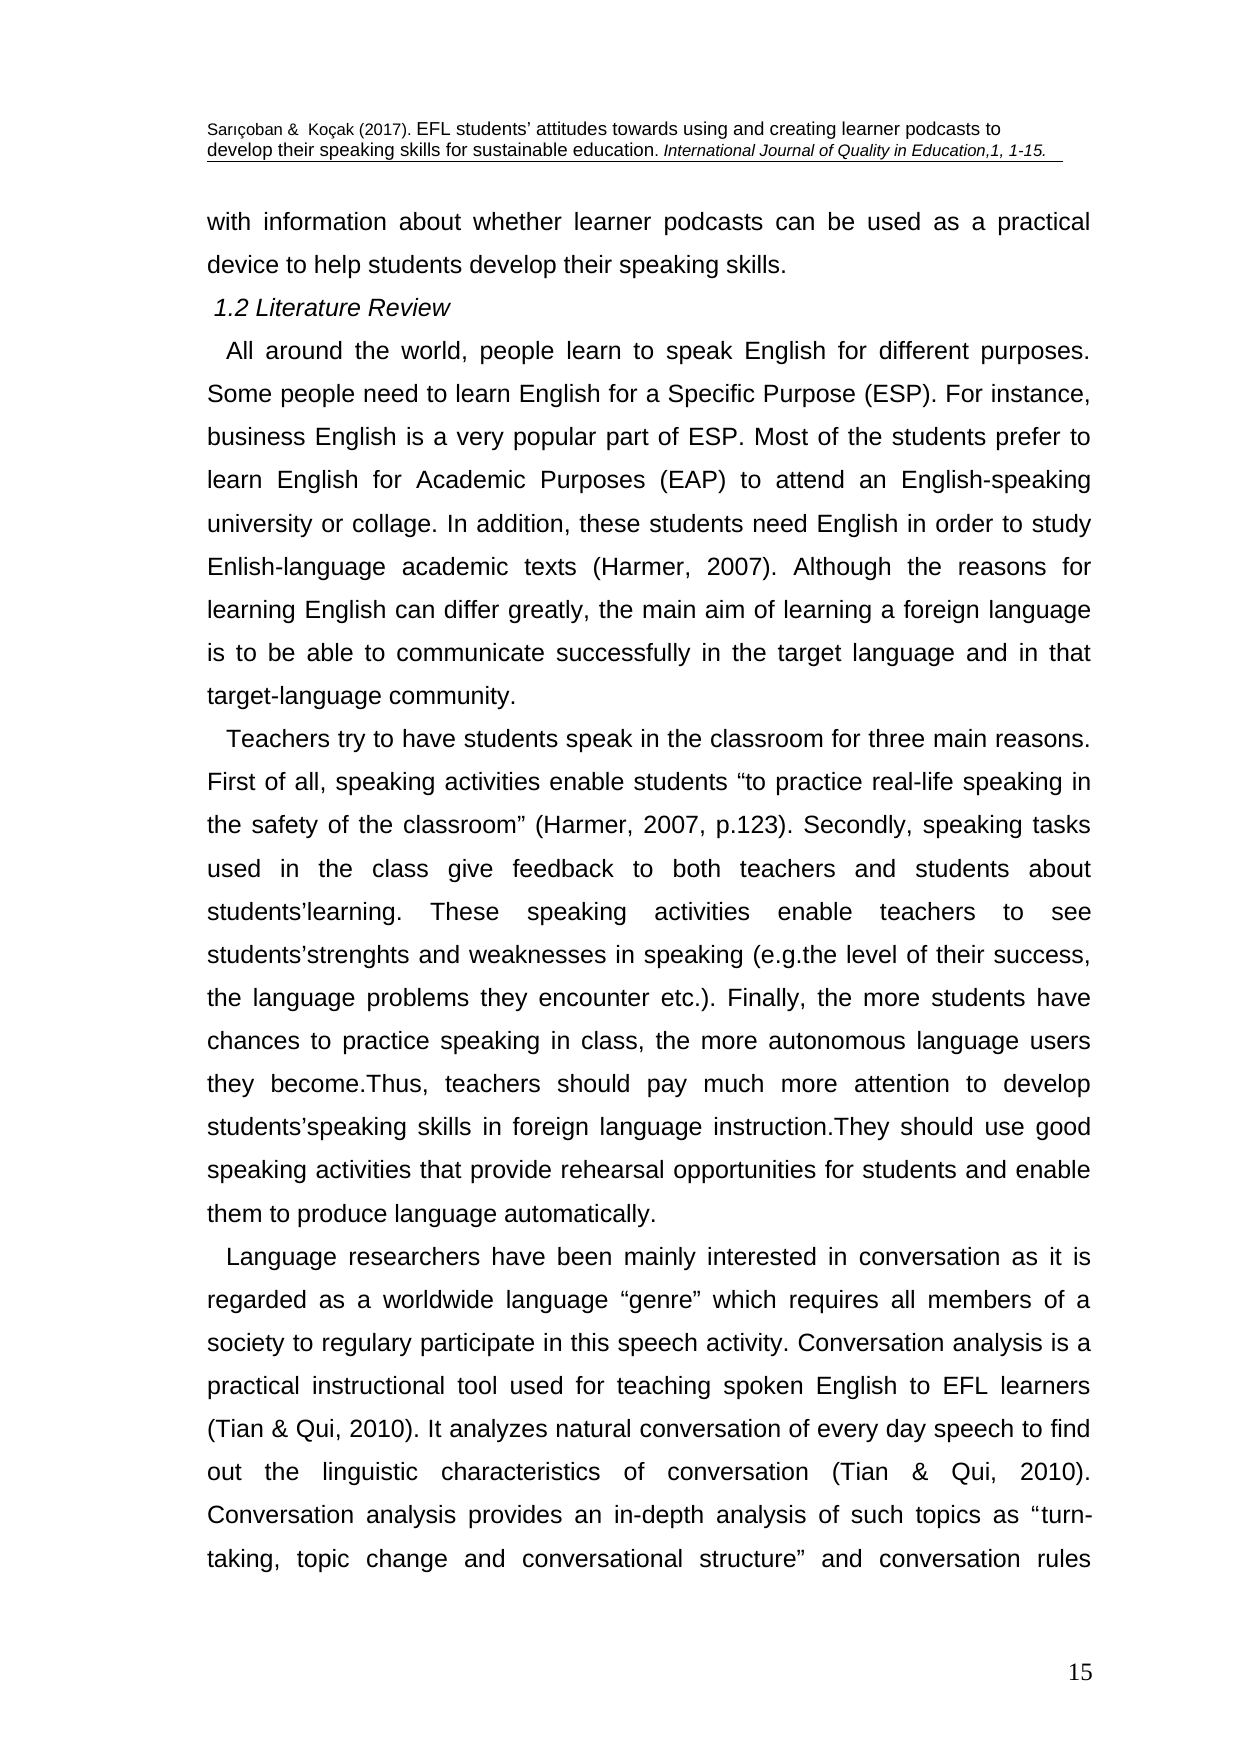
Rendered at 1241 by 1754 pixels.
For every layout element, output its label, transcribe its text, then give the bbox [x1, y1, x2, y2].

text All around the world, people learn to speak English for different purposes. Some people need to learn English for a Specific Purpose (ESP). For instance, business English is a very popular part of ESP. Most of the students prefer to learn English for Academic Purposes (EAP) to attend an English-speaking university or collage. In addition, these students need English in order to study Enlish-language academic texts (Harmer, 2007). Although the reasons for learning English can differ greatly, the main aim of learning a foreign language is to be able to communicate successfully in the target language and in that target-language community. [207, 336, 1092, 710]
text 1.2 Literature Review [207, 293, 1092, 322]
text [207, 207, 1092, 279]
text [207, 1242, 1092, 1572]
text Teachers try to have students speak in the classroom for three main reasons. First of all, speaking activities enable students “to practice real-life speaking in the safety of the classroom” (Harmer, 2007, p.123). Secondly, speaking tasks used in the class give feedback to both teachers and students about students’learning. These speaking activities enable teachers to see students’strenghts and weaknesses in speaking (e.g.the level of their success, the language problems they encounter etc.). Finally, the more students have chances to practice speaking in class, the more autonomous language users they become.Thus, teachers should pay much more attention to develop students’speaking skills in foreign language instruction.They should use good speaking activities that provide rehearsal opportunities for students and enable them to produce language automatically. [207, 724, 1092, 1227]
